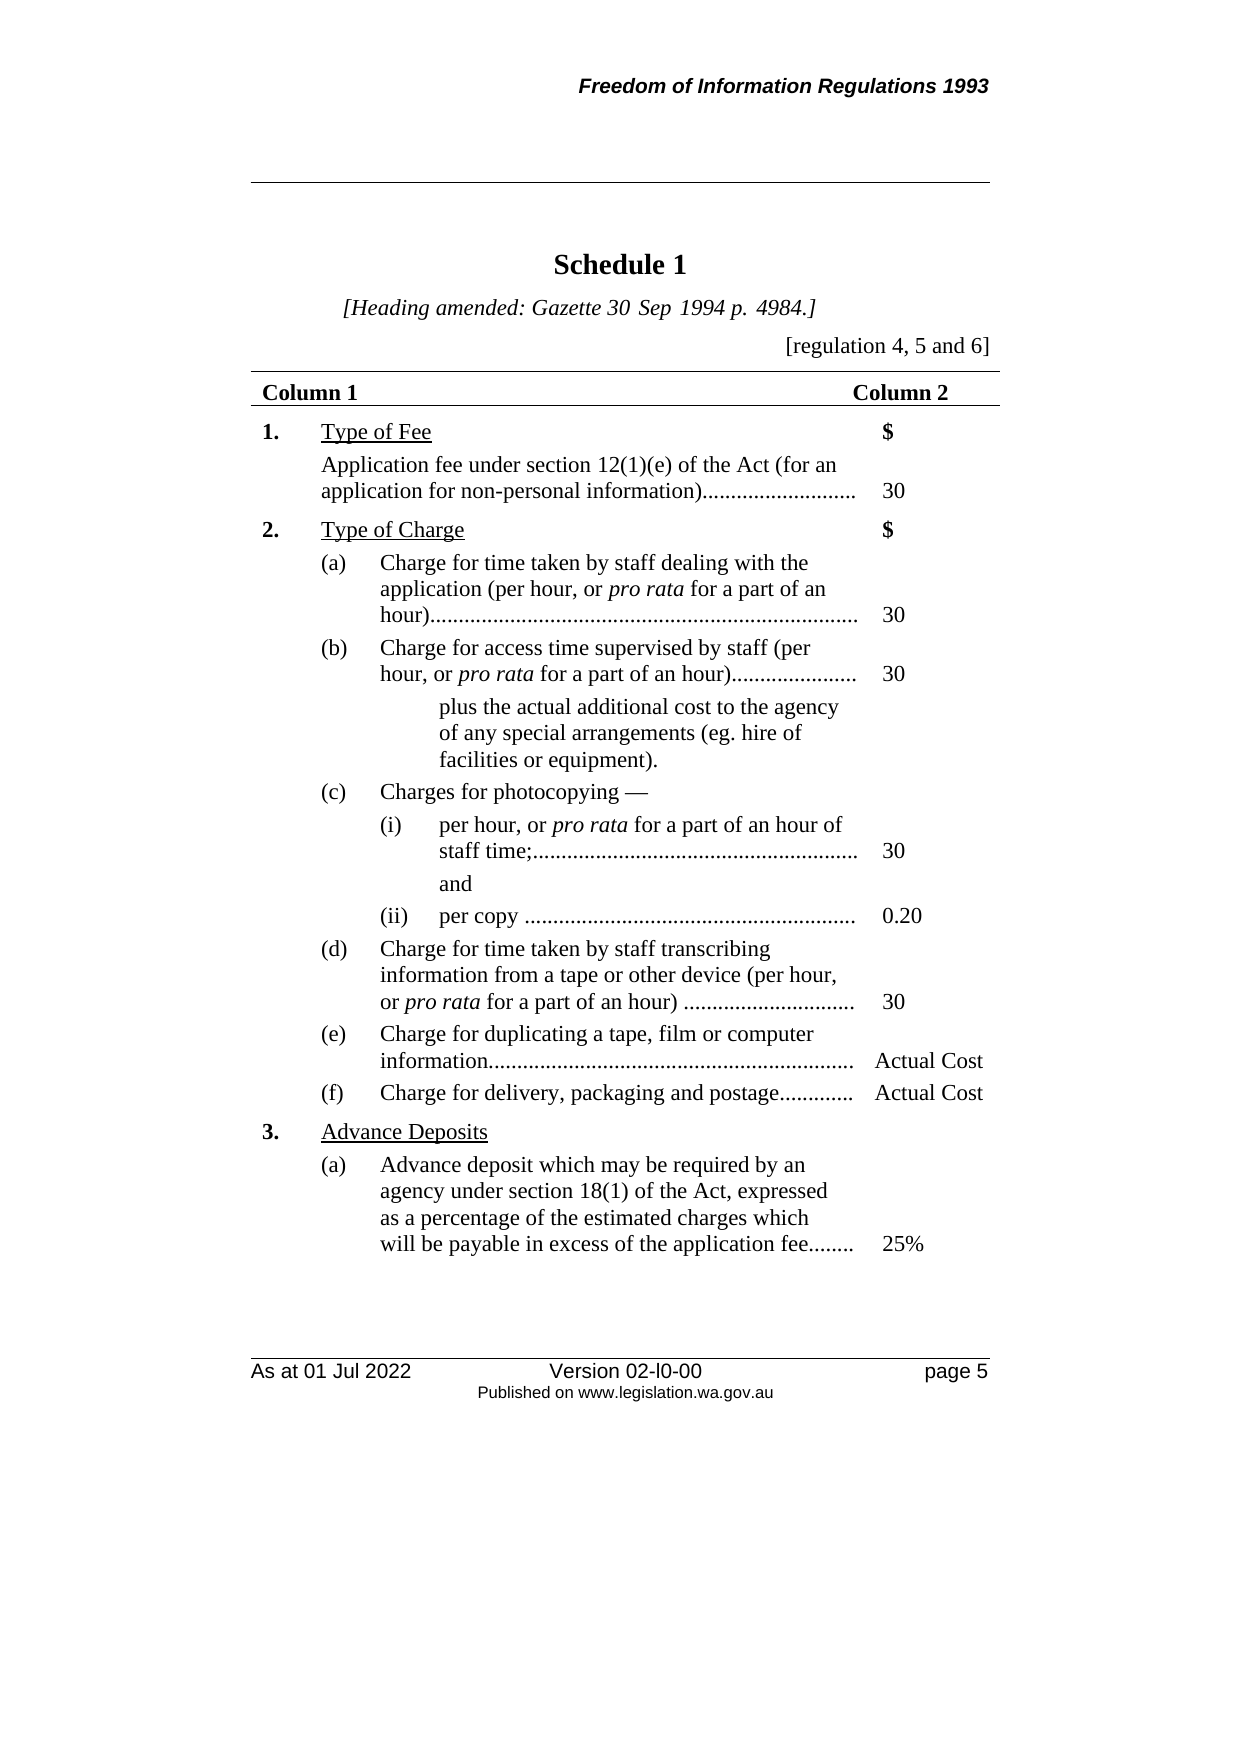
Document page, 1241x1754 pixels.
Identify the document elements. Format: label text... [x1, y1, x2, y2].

table_cell (a) Charge for time taken by staff dealing with the application (per hour, or pro rata for a part of an hour)........................................................................... 30 [251, 543, 1000, 628]
table_cell (f) Charge for delivery, packaging and postage............. Actual Cost [251, 1073, 1000, 1106]
text [regulation 4, 5 and 6] [251, 332, 990, 359]
table_cell (i) per hour, or pro rata for a part of an hour of staff time;......................................................... 30 [251, 805, 1000, 864]
subtitle Schedule 1 [251, 247, 990, 281]
table_cell 1. Type of Fee $ [251, 406, 1000, 445]
subtitle [Heading amended: Gazette 30 Sep 1994 p. 4984.] [251, 293, 990, 320]
table_cell (c) Charges for photocopying — [251, 772, 1000, 805]
table_cell 2. Type of Charge $ [251, 504, 1000, 543]
table_cell (b) Charge for access time supervised by staff (per hour, or pro rata for a part of an hour)...................... 30 [251, 628, 1000, 687]
table_cell Application fee under section 12(1)(e) of the Act (for an application for non-personal information)........................... 30 [251, 445, 1000, 504]
table_cell (e) Charge for duplicating a tape, film or computer information................................................................ Actual Cost [251, 1014, 1000, 1073]
table_cell 3. Advance Deposits [251, 1106, 1000, 1145]
table_cell (ii) per copy .......................................................... 0.20 [251, 896, 1000, 929]
table_header Column 1 Column 2 [251, 372, 1000, 405]
table_cell (d) Charge for time taken by staff transcribing information from a tape or other device (per hour, or pro rata for a part of an hour) .............................. 30 [251, 929, 1000, 1014]
table_cell (a) Advance deposit which may be required by an agency under section 18(1) of the Act, expressed as a percentage of the estimated charges which will be payable in excess of the application fee........ 25% [251, 1145, 1000, 1256]
table_cell plus the actual additional cost to the agency of any special arrangements (eg. hire of facilities or equipment). [251, 687, 1000, 772]
table_cell and [251, 864, 1000, 896]
